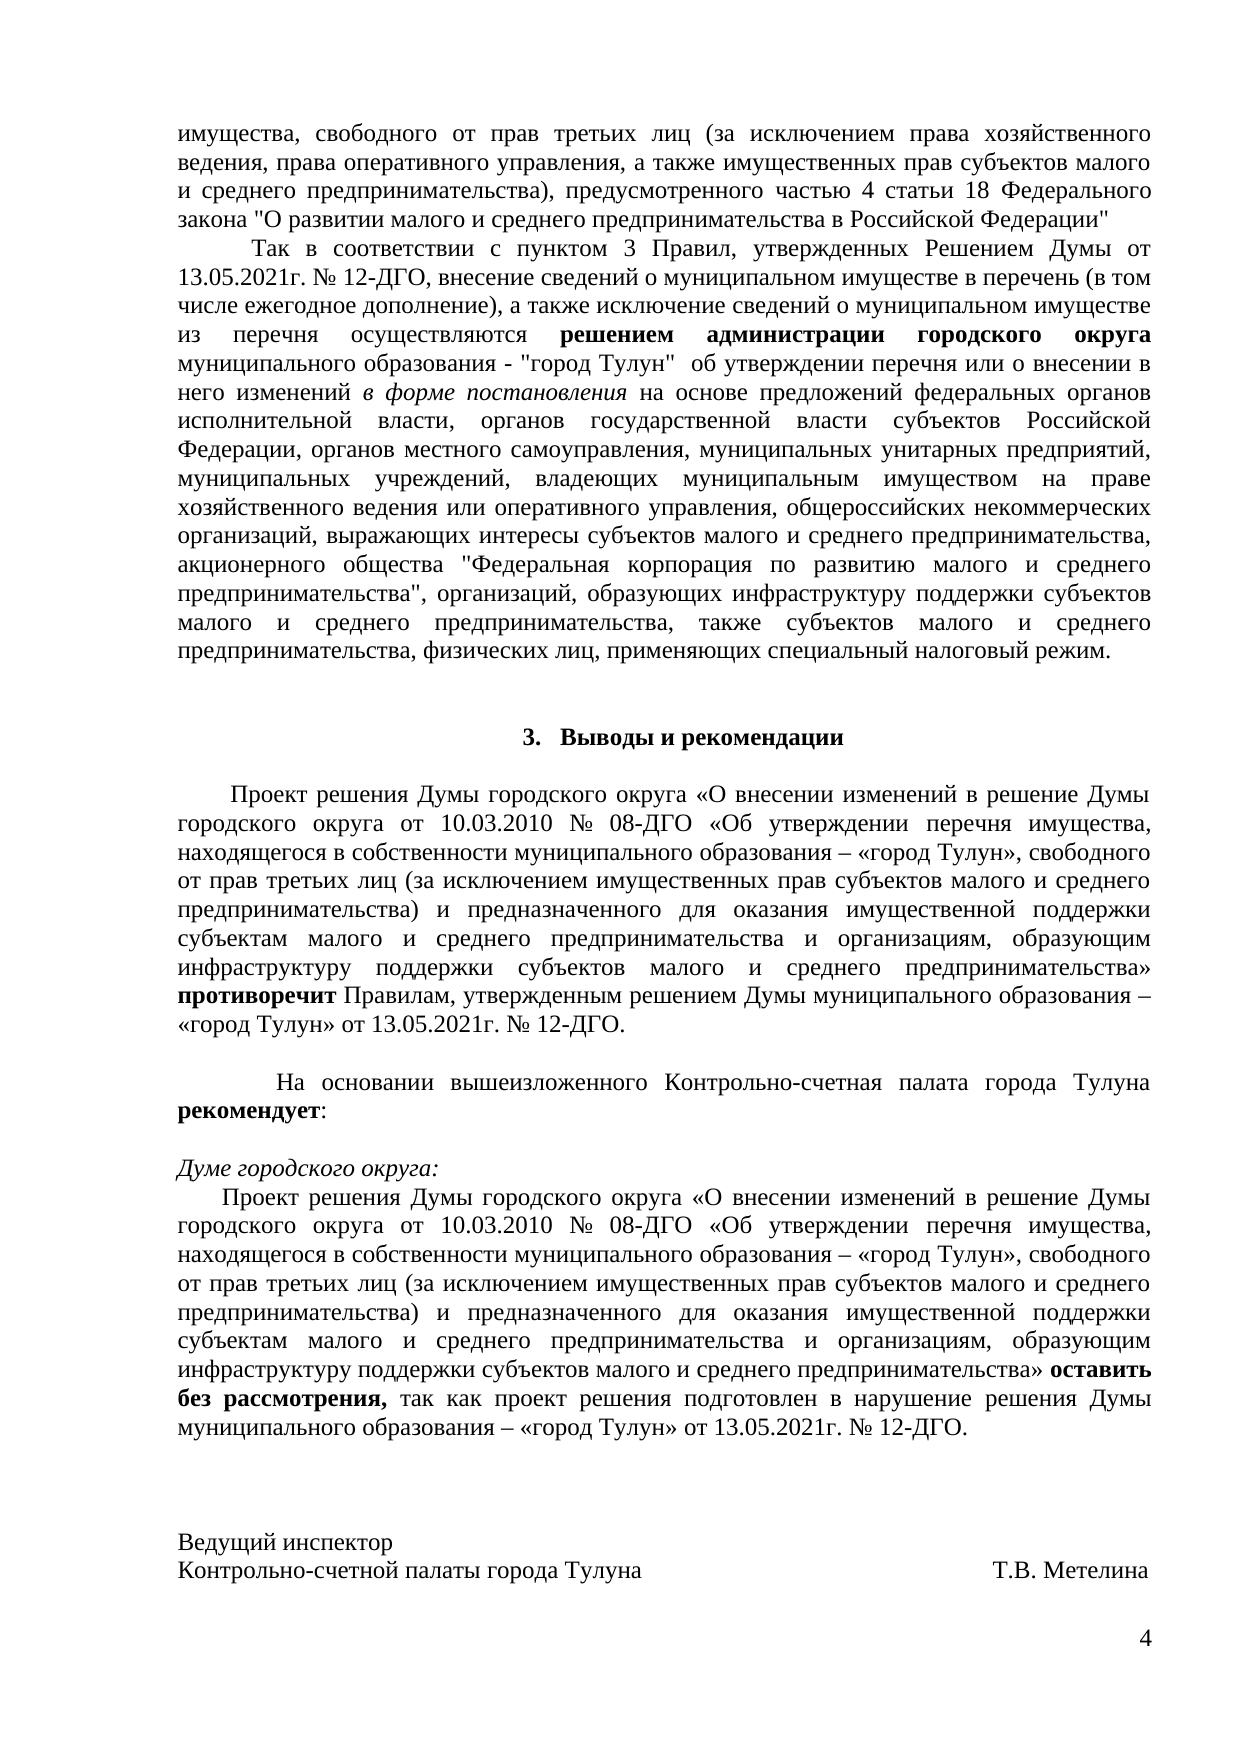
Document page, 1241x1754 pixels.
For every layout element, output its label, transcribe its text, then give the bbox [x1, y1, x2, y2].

text На основании вышеизложенного Контрольно-счетная палата города Тулуна рекомендует: [177, 1067, 1152, 1124]
text Думе городского округа: [177, 1153, 1152, 1182]
text Контрольно-счетной палаты города Тулуна Т.В. Метелина [177, 1556, 1152, 1584]
text Проект решения Думы городского округа «О внесении изменений в решение Думы городского округа от 10.03.2010 № 08-ДГО «Об утверждении перечня имущества, находящегося в собственности муниципального образования – «город Тулун», свободного от прав третьих лиц (за исключением имущественных прав субъектов малого и среднего предпринимательства) и предназначенного для оказания имущественной поддержки субъектам малого и среднего предпринимательства и организациям, образующим инфраструктуру поддержки субъектов малого и среднего предпринимательства» противоречит Правилам, утвержденным решением Думы муниципального образования – «город Тулун» от 13.05.2021г. № 12-ДГО. [177, 779, 1152, 1038]
list Выводы и рекомендации [215, 722, 1152, 751]
text Проект решения Думы городского округа «О внесении изменений в решение Думы городского округа от 10.03.2010 № 08-ДГО «Об утверждении перечня имущества, находящегося в собственности муниципального образования – «город Тулун», свободного от прав третьих лиц (за исключением имущественных прав субъектов малого и среднего предпринимательства) и предназначенного для оказания имущественной поддержки субъектам малого и среднего предпринимательства и организациям, образующим инфраструктуру поддержки субъектов малого и среднего предпринимательства» оставить без рассмотрения, так как проект решения подготовлен в нарушение решения Думы муниципального образования – «город Тулун» от 13.05.2021г. № 12-ДГО. [177, 1182, 1152, 1441]
text Так в соответствии с пунктом 3 Правил, утвержденных Решением Думы от 13.05.2021г. № 12-ДГО, внесение сведений о муниципальном имуществе в перечень (в том числе ежегодное дополнение), а также исключение сведений о муниципальном имуществе из перечня осуществляются решением администрации городского округа муниципального образования - "город Тулун" об утверждении перечня или о внесении в него изменений в форме постановления на основе предложений федеральных органов исполнительной власти, органов государственной власти субъектов Российской Федерации, органов местного самоуправления, муниципальных унитарных предприятий, муниципальных учреждений, владеющих муниципальным имуществом на праве хозяйственного ведения или оперативного управления, общероссийских некоммерческих организаций, выражающих интересы субъектов малого и среднего предпринимательства, акционерного общества "Федеральная корпорация по развитию малого и среднего предпринимательства", организаций, образующих инфраструктуру поддержки субъектов малого и среднего предпринимательства, также субъектов малого и среднего предпринимательства, физических лиц, применяющих специальный налоговый режим. [177, 233, 1152, 664]
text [177, 118, 1152, 233]
text Ведущий инспектор [177, 1527, 1152, 1556]
